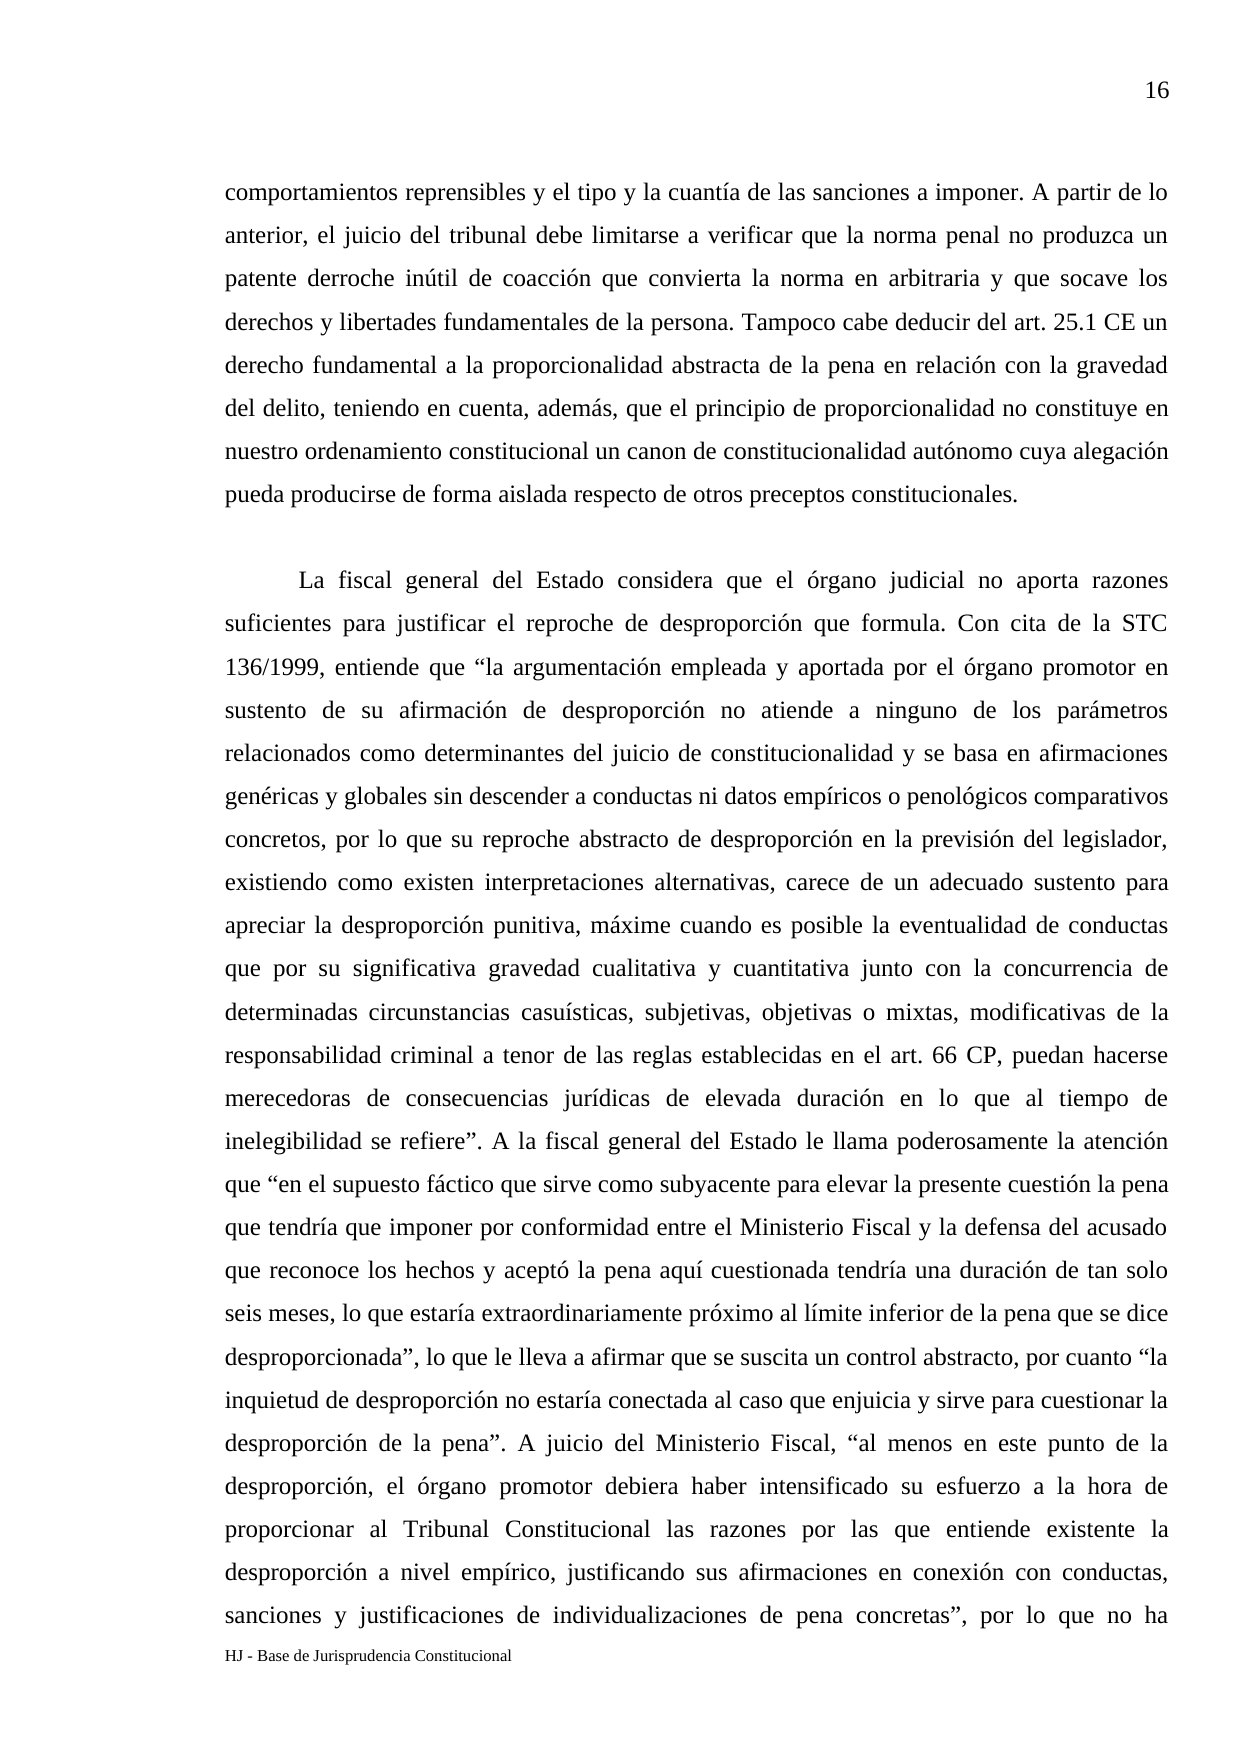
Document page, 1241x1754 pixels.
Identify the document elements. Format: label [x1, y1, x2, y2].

text [224, 177, 1169, 508]
text [224, 565, 1169, 1629]
